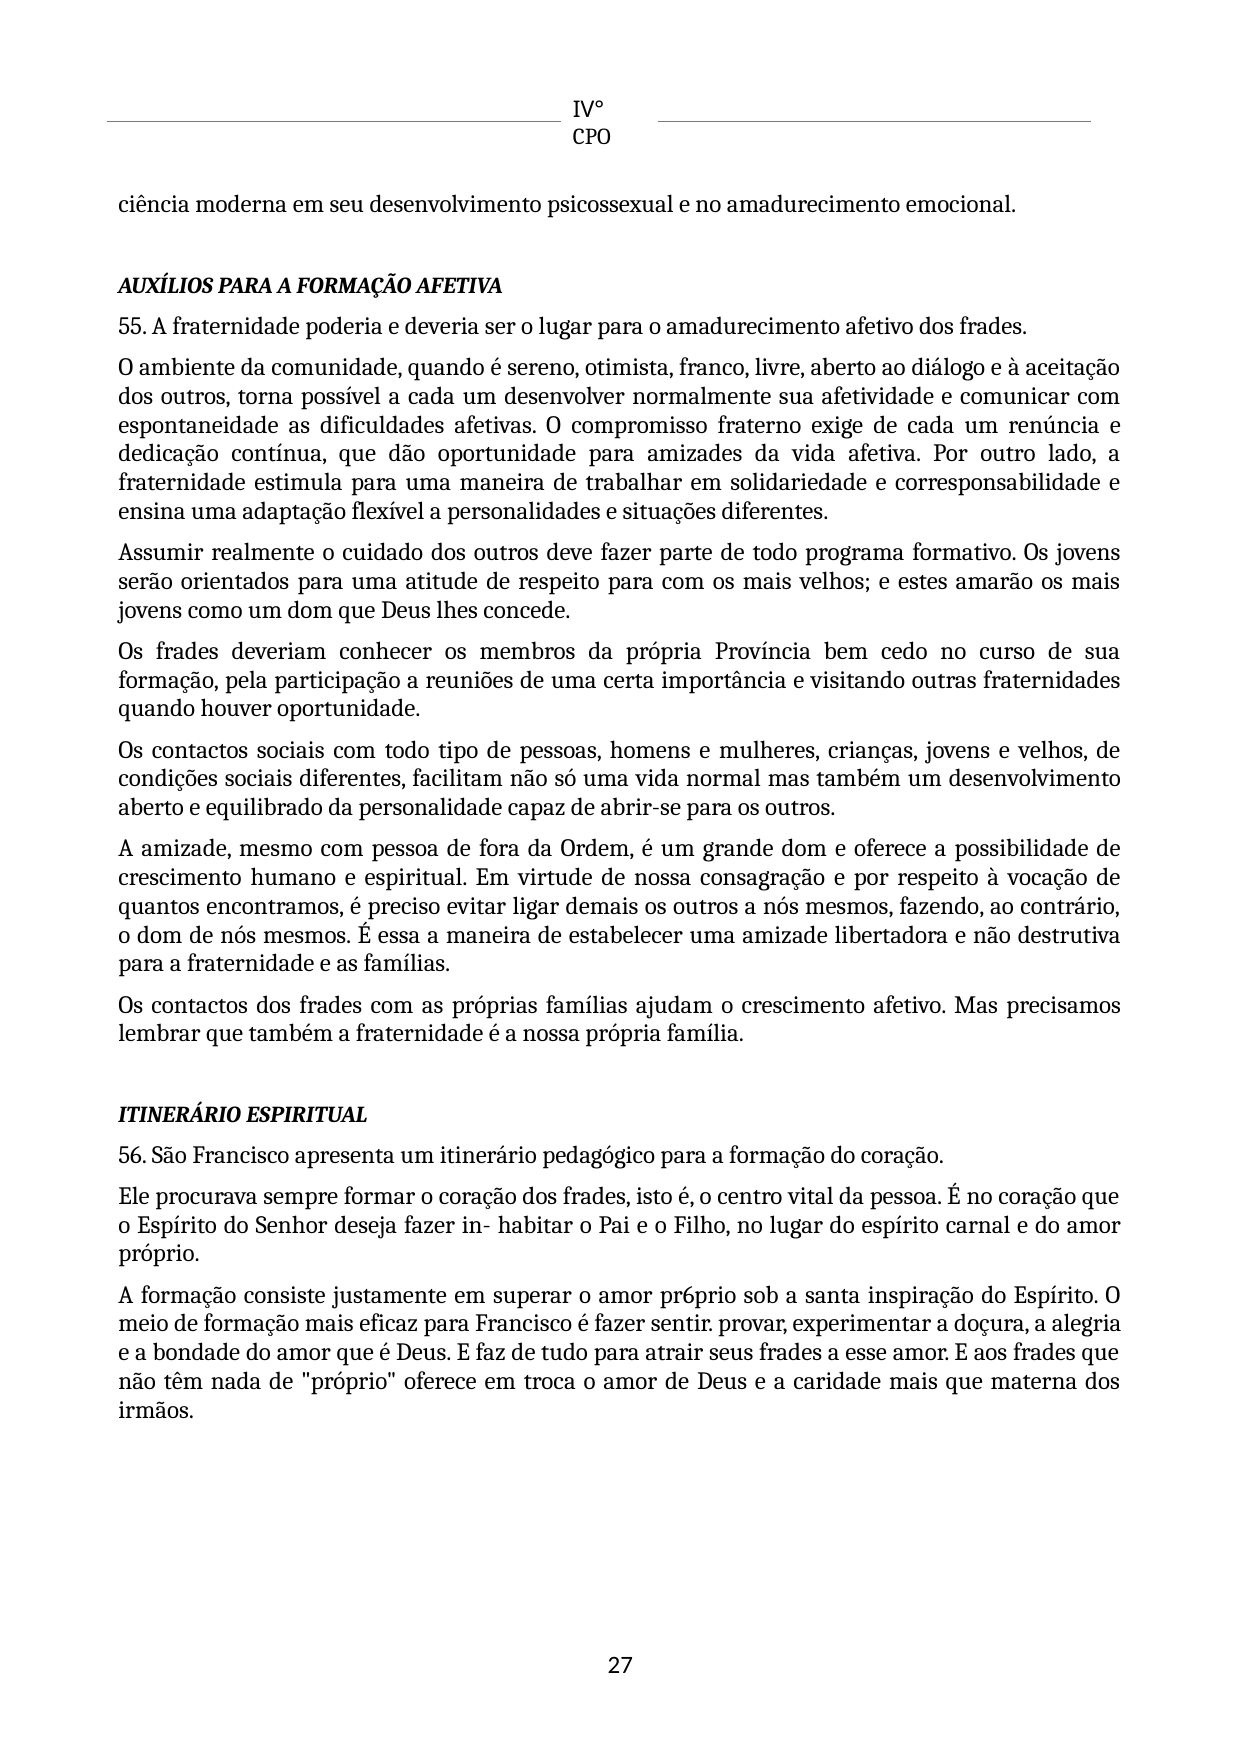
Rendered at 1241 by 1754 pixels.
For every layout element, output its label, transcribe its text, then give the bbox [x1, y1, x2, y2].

text A formação consiste justamente em superar o amor pr6prio sob a santa inspiração do Espírito. O meio de formação mais eficaz para Francisco é fazer sentir. provar, experimentar a doçura, a alegria e a bondade do amor que é Deus. E faz de tudo para atrair seus frades a esse amor. E aos frades que não têm nada de "próprio" oferece em troca o amor de Deus e a caridade mais que materna dos irmãos. [118, 1281, 1122, 1424]
text Os contactos sociais com todo tipo de pessoas, homens e mulheres, crianças, jovens e velhos, de condições sociais diferentes, facilitam não só uma vida normal mas também um desenvolvimento aberto e equilibrado da personalidade capaz de abrir-se para os outros. [118, 736, 1122, 822]
text Os frades deveriam conhecer os membros da própria Província bem cedo no curso de sua formação, pela participação a reuniões de uma certa importância e visitando outras fraternidades quando houver oportunidade. [118, 637, 1122, 723]
text Auxílios para a formação afetiva [118, 273, 1122, 299]
text A amizade, mesmo com pessoa de fora da Ordem, é um grande dom e oferece a possibilidade de crescimento humano e espiritual. Em virtude de nossa consagração e por respeito à vocação de quantos encontramos, é preciso evitar ligar demais os outros a nós mesmos, fazendo, ao contrário, o dom de nós mesmos. É essa a maneira de estabelecer uma amizade libertadora e não destrutiva para a fraternidade e as famílias. [118, 834, 1122, 978]
text 56. São Francisco apresenta um itinerário pedagógico para a formação do coração. [118, 1141, 1122, 1169]
text Os contactos dos frades com as próprias famílias ajudam o crescimento afetivo. Mas precisamos lembrar que também a fraternidade é a nossa própria família. [118, 991, 1122, 1048]
text 55. A fraternidade poderia e deveria ser o lugar para o amadurecimento afetivo dos frades. [118, 312, 1122, 341]
text Ele procurava sempre formar o coração dos frades, isto é, o centro vital da pessoa. É no coração que o Espírito do Senhor deseja fazer in- habitar o Pai e o Filho, no lugar do espírito carnal e do amor próprio. [118, 1182, 1122, 1268]
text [118, 160, 1122, 219]
text Itinerário espiritual [118, 1102, 1122, 1128]
text Assumir realmente o cuidado dos outros deve fazer parte de todo programa formativo. Os jovens serão orientados para uma atitude de respeito para com os mais velhos; e estes amarão os mais jovens como um dom que Deus lhes concede. [118, 538, 1122, 624]
text O ambiente da comunidade, quando é sereno, otimista, franco, livre, aberto ao diálogo e à aceitação dos outros, torna possível a cada um desenvolver normalmente sua afetividade e comunicar com espontaneidade as dificuldades afetivas. O compromisso fraterno exige de cada um renúncia e dedicação contínua, que dão oportunidade para amizades da vida afetiva. Por outro lado, a fraternidade estimula para uma maneira de trabalhar em solidariedade e corresponsabilidade e ensina uma adaptação flexível a personalidades e situações diferentes. [118, 353, 1122, 526]
